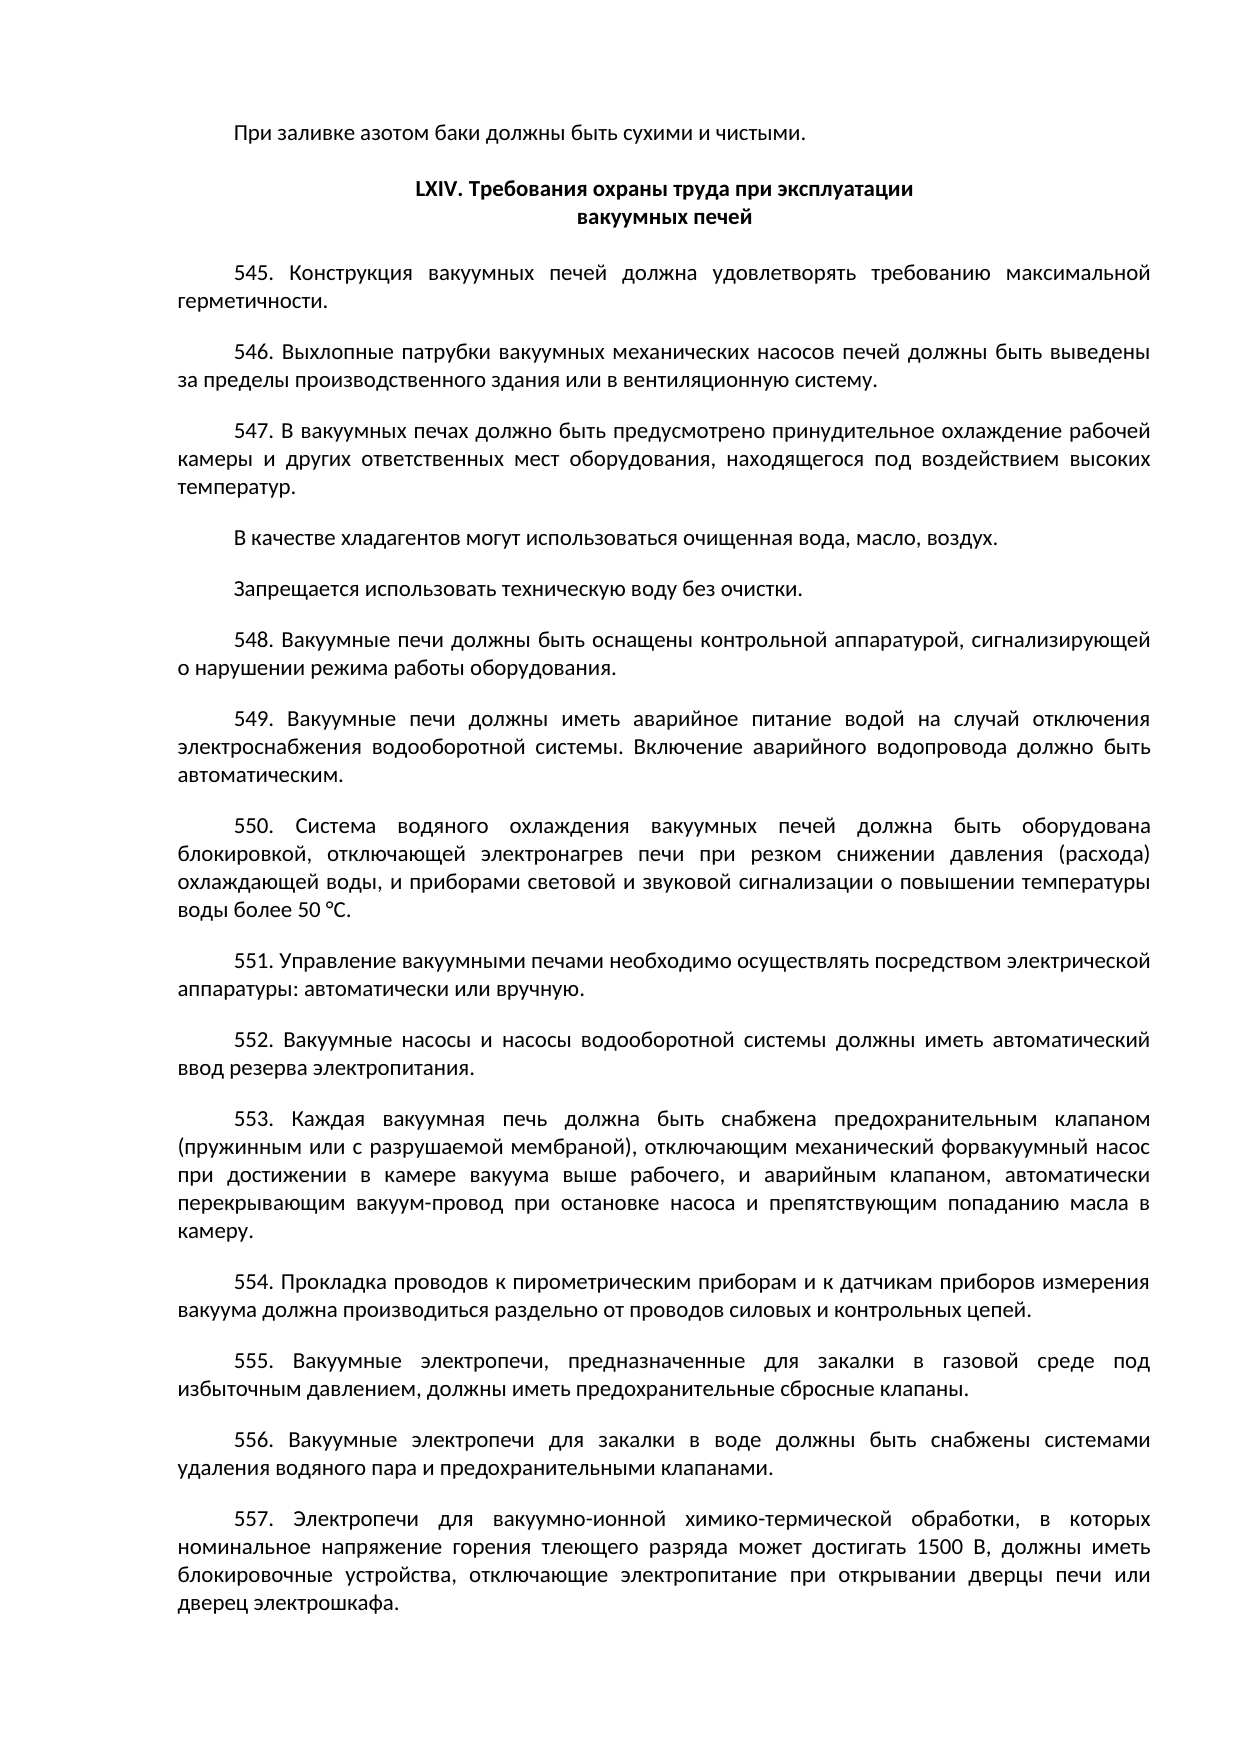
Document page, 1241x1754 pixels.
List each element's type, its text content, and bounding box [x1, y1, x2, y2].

text 545. Конструкция вакуумных печей должна удовлетворять требованию максимальной герметичности. [177, 258, 1152, 314]
text 550. Система водяного охлаждения вакуумных печей должна быть оборудована блокировкой, отключающей электронагрев печи при резком снижении давления (расхода) охлаждающей воды, и приборами световой и звуковой сигнализации о повышении температуры воды более 50 °C. [177, 811, 1152, 923]
text 548. Вакуумные печи должны быть оснащены контрольной аппаратурой, сигнализирующей о нарушении режима работы оборудования. [177, 625, 1152, 681]
text 554. Прокладка проводов к пирометрическим приборам и к датчикам приборов измерения вакуума должна производиться раздельно от проводов силовых и контрольных цепей. [177, 1267, 1152, 1323]
title LXIV. Требования охраны труда при эксплуатации [177, 174, 1152, 202]
text 557. Электропечи для вакуумно-ионной химико-термической обработки, в которых номинальное напряжение горения тлеющего разряда может достигать 1500 В, должны иметь блокировочные устройства, отключающие электропитание при открывании дверцы печи или дверец электрошкафа. [177, 1504, 1152, 1616]
text 551. Управление вакуумными печами необходимо осуществлять посредством электрической аппаратуры: автоматически или вручную. [177, 946, 1152, 1002]
text 546. Выхлопные патрубки вакуумных механических насосов печей должны быть выведены за пределы производственного здания или в вентиляционную систему. [177, 337, 1152, 393]
text В качестве хладагентов могут использоваться очищенная вода, масло, воздух. [177, 523, 1152, 551]
text 552. Вакуумные насосы и насосы водооборотной системы должны иметь автоматический ввод резерва электропитания. [177, 1025, 1152, 1081]
text Запрещается использовать техническую воду без очистки. [177, 574, 1152, 602]
text 549. Вакуумные печи должны иметь аварийное питание водой на случай отключения электроснабжения водооборотной системы. Включение аварийного водопровода должно быть автоматическим. [177, 704, 1152, 788]
text 547. В вакуумных печах должно быть предусмотрено принудительное охлаждение рабочей камеры и других ответственных мест оборудования, находящегося под воздействием высоких температур. [177, 416, 1152, 500]
text При заливке азотом баки должны быть сухими и чистыми. [177, 118, 1152, 146]
title вакуумных печей [177, 202, 1152, 230]
text 555. Вакуумные электропечи, предназначенные для закалки в газовой среде под избыточным давлением, должны иметь предохранительные сбросные клапаны. [177, 1346, 1152, 1402]
text 553. Каждая вакуумная печь должна быть снабжена предохранительным клапаном (пружинным или с разрушаемой мембраной), отключающим механический форвакуумный насос при достижении в камере вакуума выше рабочего, и аварийным клапаном, автоматически перекрывающим вакуум-провод при остановке насоса и препятствующим попаданию масла в камеру. [177, 1104, 1152, 1244]
text 556. Вакуумные электропечи для закалки в воде должны быть снабжены системами удаления водяного пара и предохранительными клапанами. [177, 1425, 1152, 1481]
